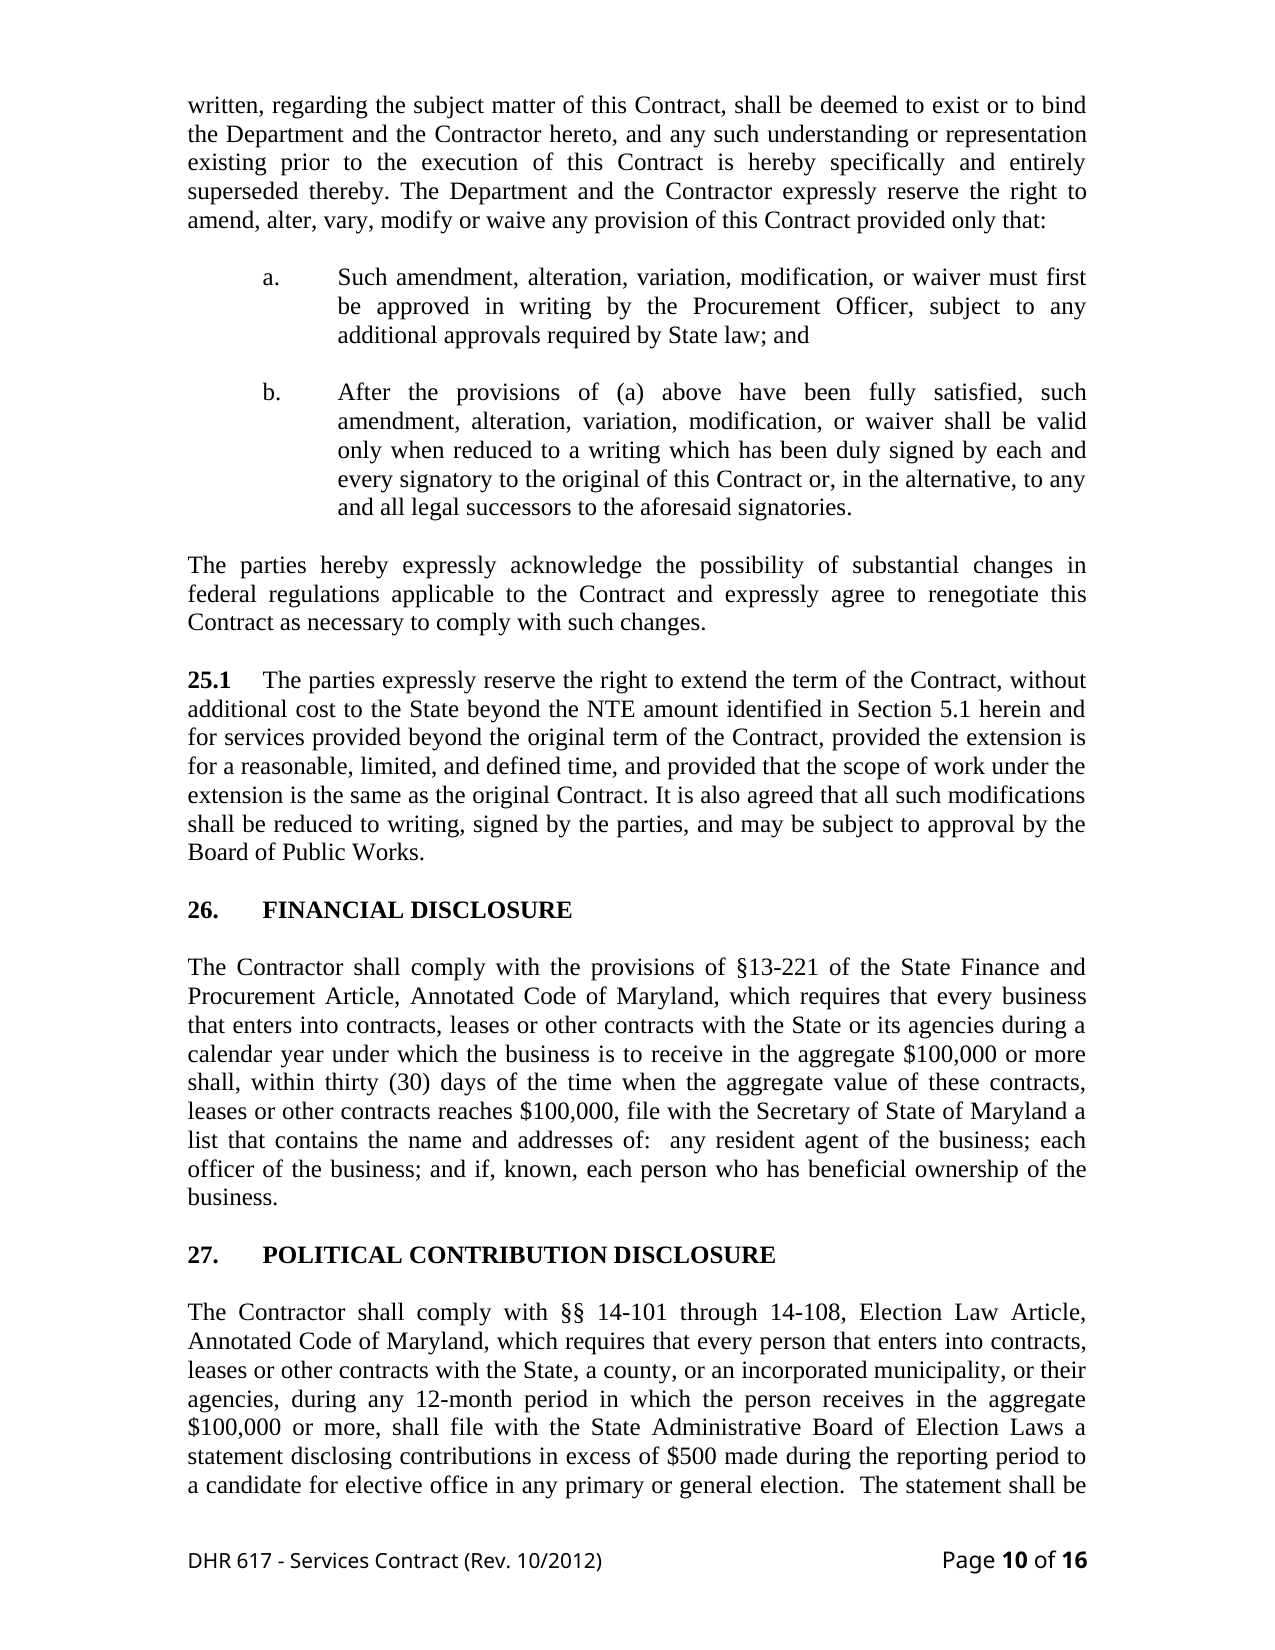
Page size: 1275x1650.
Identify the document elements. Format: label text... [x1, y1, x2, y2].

text The Contractor shall comply with the provisions of §13-221 of the State Finance and Procurement Article, Annotated Code of Maryland, which requires that every business that enters into contracts, leases or other contracts with the State or its agencies during a calendar year under which the business is to receive in the aggregate $100,000 or more shall, within thirty (30) days of the time when the aggregate value of these contracts, leases or other contracts reaches $100,000, file with the Secretary of State of Maryland a list that contains the name and addresses of: any resident agent of the business; each officer of the business; and if, known, each person who has beneficial ownership of the business. [187, 952, 1087, 1211]
text b. After the provisions of (a) above have been fully satisfied, such amendment, alteration, variation, modification, or waiver shall be valid only when reduced to a writing which has been duly signed by each and every signatory to the original of this Contract or, in the alternative, to any and all legal successors to the aforesaid signatories. [262, 377, 1087, 521]
text The parties hereby expressly acknowledge the possibility of substantial changes in federal regulations applicable to the Contract and expressly agree to renegotiate this Contract as necessary to comply with such changes. [187, 550, 1087, 636]
text 26. FINANCIAL DISCLOSURE [187, 895, 1087, 924]
text a. Such amendment, alteration, variation, modification, or waiver must first be approved in writing by the Procurement Officer, subject to any additional approvals required by State law; and [262, 262, 1087, 349]
text 25.1 The parties expressly reserve the right to extend the term of the Contract, without additional cost to the State beyond the NTE amount identified in Section 5.1 herein and for services provided beyond the original term of the Contract, provided the extension is for a reasonable, limited, and defined time, and provided that the scope of work under the extension is the same as the original Contract. It is also agreed that all such modifications shall be reduced to writing, signed by the parties, and may be subject to approval by the Board of Public Works. [187, 665, 1087, 866]
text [187, 90, 1087, 234]
text 27. POLITICAL CONTRIBUTION DISCLOSURE [187, 1240, 1087, 1269]
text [187, 1297, 1087, 1499]
